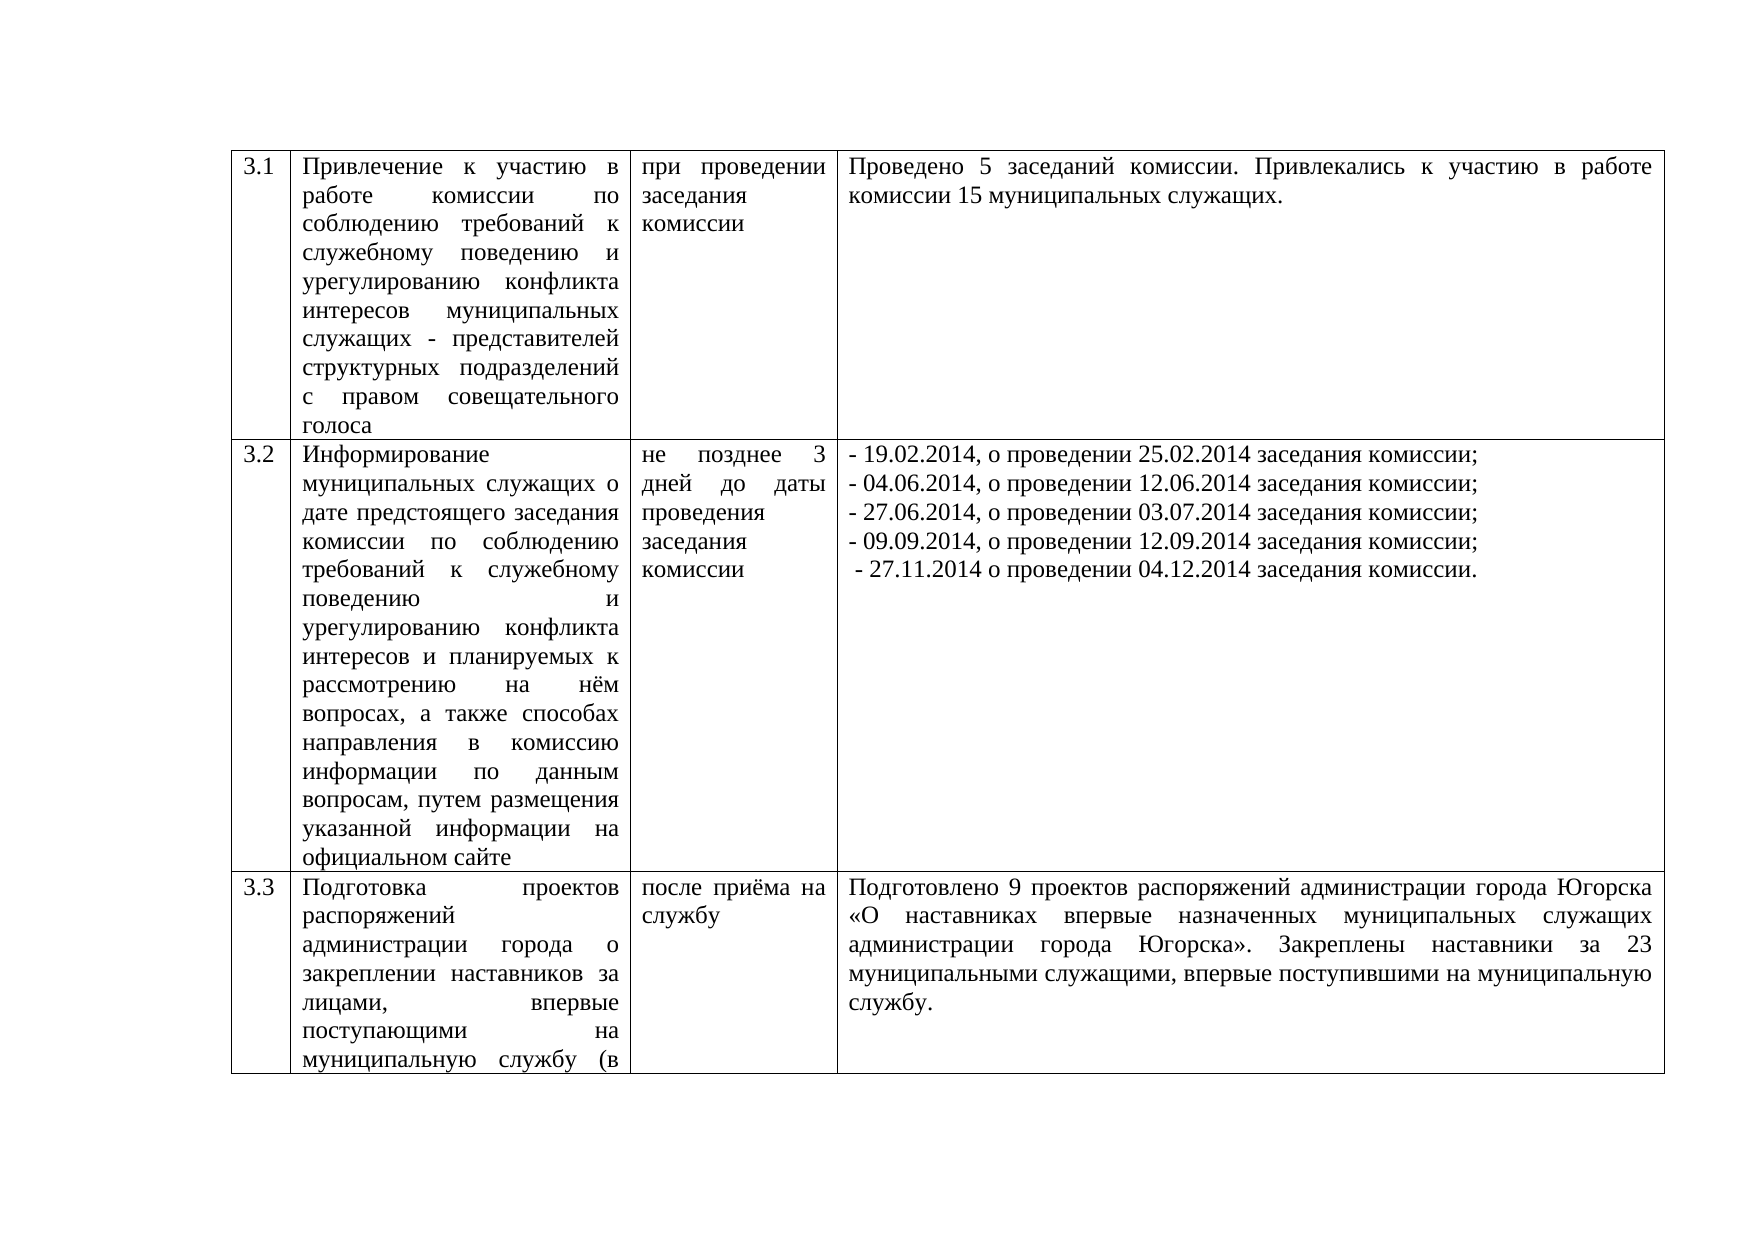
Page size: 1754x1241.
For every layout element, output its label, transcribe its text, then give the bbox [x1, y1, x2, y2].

table_cell после приёма на службу [631, 872, 837, 1073]
table_cell Информирование муниципальных служащих о дате предстоящего заседания комиссии по соблюдению требований к служебному поведению и урегулированию конфликта интересов и планируемых к рассмотрению на нём вопросах, а также способах направления в комиссию информации по данным вопросам, путем размещения указанной информации на официальном сайте [291, 440, 630, 871]
table_cell 3.1 [232, 151, 290, 438]
table_cell 3.2 [232, 440, 290, 871]
table_cell Привлечение к участию в работе комиссии по соблюдению требований к служебному поведению и урегулированию конфликта интересов муниципальных служащих - представителей структурных подразделений с правом совещательного голоса [291, 151, 630, 438]
table_cell при проведении заседания комиссии [631, 151, 837, 438]
table_cell - 19.02.2014, о проведении 25.02.2014 заседания комиссии; - 04.06.2014, о проведении 12.06.2014 заседания комиссии; - 27.06.2014, о проведении 03.07.2014 заседания комиссии; - 09.09.2014, о проведении 12.09.2014 заседания комиссии; - 27.11.2014 о проведении 04.12.2014 заседания комиссии. [838, 440, 1664, 871]
table_cell Проведено 5 заседаний комиссии. Привлекались к участию в работе комиссии 15 муниципальных служащих. [838, 151, 1664, 438]
table_cell не позднее 3 дней до даты проведения заседания комиссии [631, 440, 837, 871]
table_cell 3.3 [232, 872, 290, 1073]
